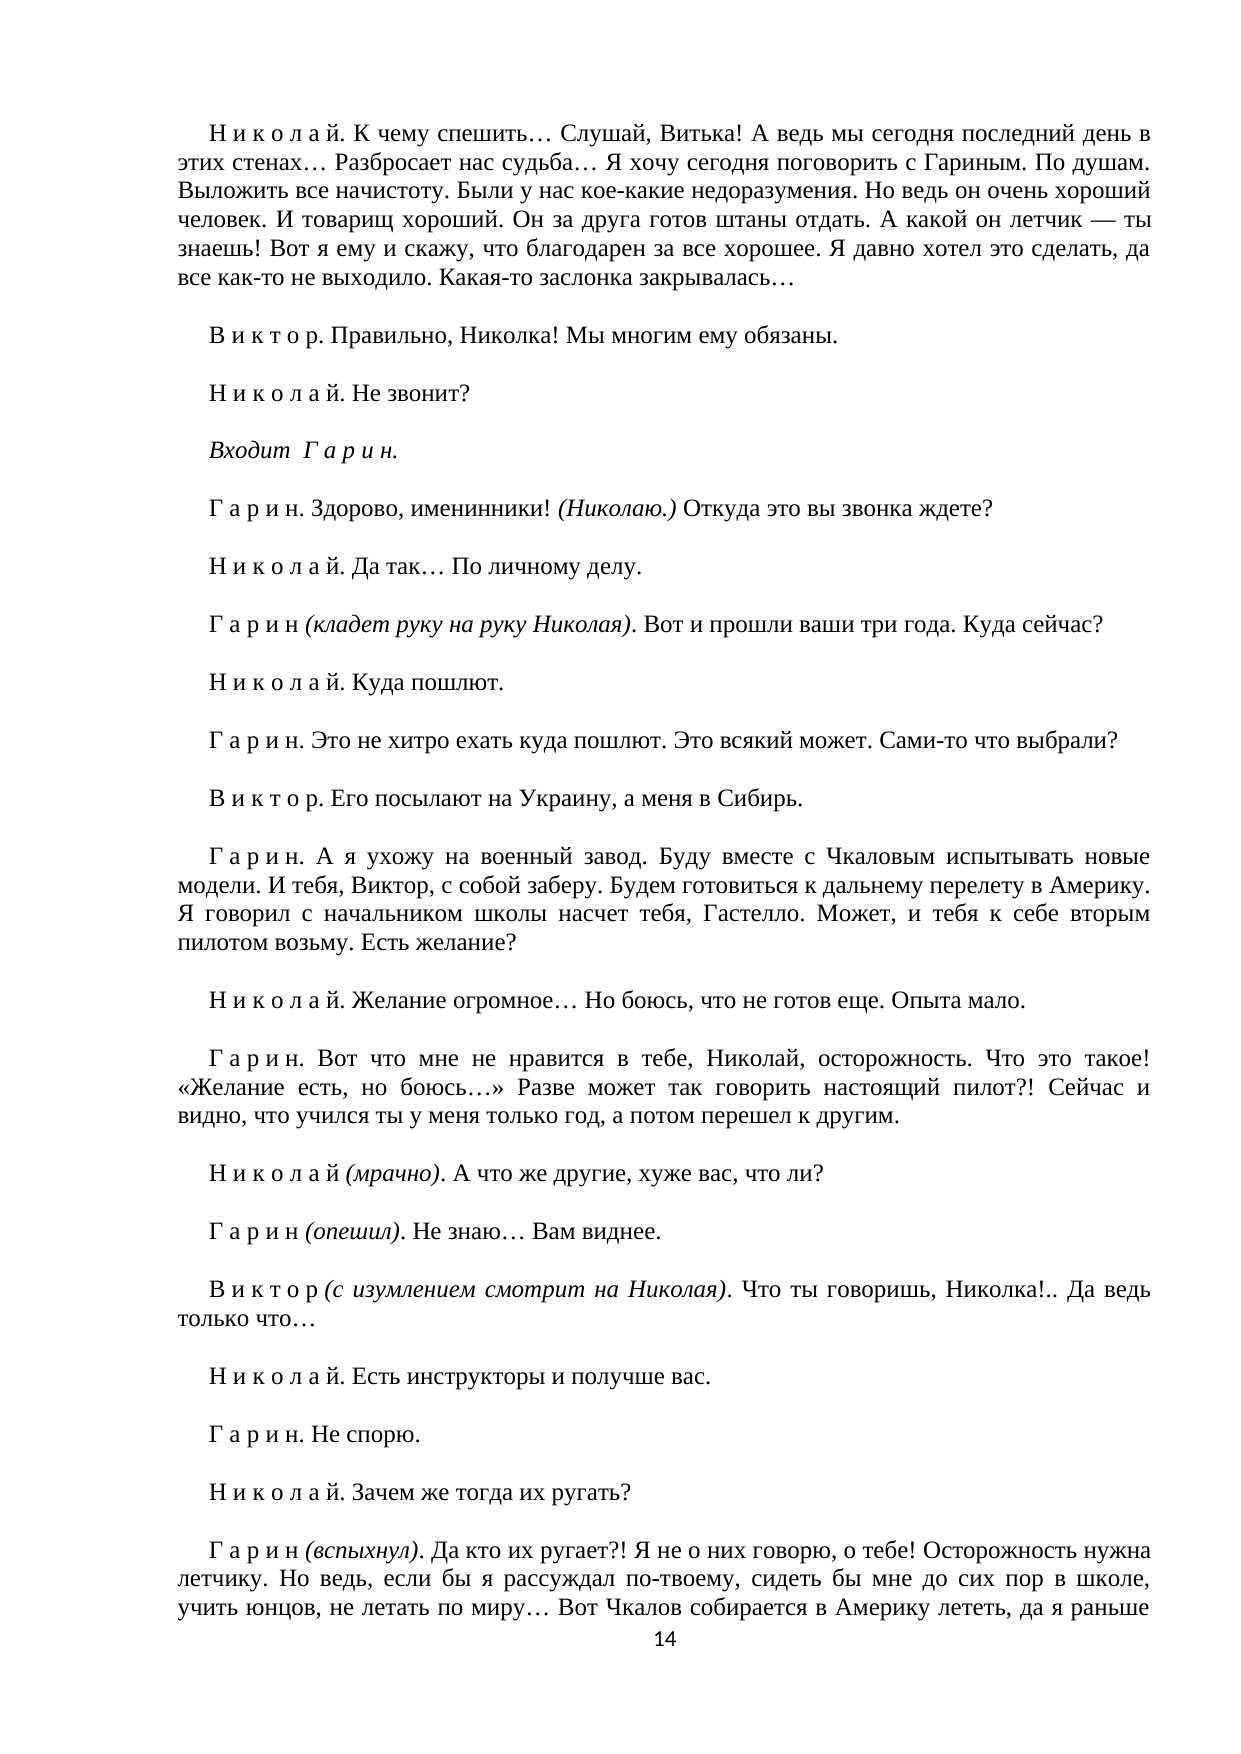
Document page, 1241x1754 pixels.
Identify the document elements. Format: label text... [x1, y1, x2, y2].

text Г а р и н (опешил). Не знаю… Вам виднее. [177, 1216, 1152, 1245]
text Г а р и н. Это не хитро ехать куда пошлют. Это всякий может. Сами-то что выбрали? [177, 725, 1152, 754]
text Н и к о л а й. Желание огромное… Но боюсь, что не готов еще. Опыта мало. [177, 985, 1152, 1014]
text В и к т о р. Его посылают на Украину, а меня в Сибирь. [177, 783, 1152, 812]
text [177, 1535, 1152, 1621]
text Н и к о л а й. Да так… По личному делу. [177, 551, 1152, 580]
text Н и к о л а й. К чему спешить… Слушай, Витька! А ведь мы сегодня последний день в этих стенах… Разбросает нас судьба… Я хочу сегодня поговорить с Гариным. По душам. Выложить все начистоту. Были у нас кое-какие недоразумения. Но ведь он очень хороший человек. И товарищ хороший. Он за друга готов штаны отдать. А какой он летчик — ты знаешь! Вот я ему и скажу, что благодарен за все хорошее. Я давно хотел это сделать, да все как-то не выходило. Какая-то заслонка закрывалась… [177, 118, 1152, 291]
text Г а р и н. Не спорю. [177, 1419, 1152, 1448]
text В и к т о р. Правильно, Николка! Мы многим ему обязаны. [177, 320, 1152, 348]
text Н и к о л а й. Есть инструкторы и получше вас. [177, 1361, 1152, 1390]
text Г а р и н. А я ухожу на военный завод. Буду вместе с Чкаловым испытывать новые модели. И тебя, Виктор, с собой заберу. Будем готовиться к дальнему перелету в Америку. Я говорил с начальником школы насчет тебя, Гастелло. Может, и тебя к себе вторым пилотом возьму. Есть желание? [177, 841, 1152, 956]
text Г а р и н. Здорово, именинники! (Николаю.) Откуда это вы звонка ждете? [177, 493, 1152, 522]
text Г а р и н (кладет руку на руку Николая). Вот и прошли ваши три года. Куда сейчас? [177, 609, 1152, 638]
text В и к т о р (с изумлением смотрит на Николая). Что ты говоришь, Николка!.. Да ведь только что… [177, 1274, 1152, 1332]
text Входит Г а р и н. [177, 436, 1152, 464]
text Г а р и н. Вот что мне не нравится в тебе, Николай, осторожность. Что это такое! «Желание есть, но боюсь…» Разве может так говорить настоящий пилот?! Сейчас и видно, что учился ты у меня только год, а потом перешел к другим. [177, 1043, 1152, 1129]
text Н и к о л а й. Куда пошлют. [177, 667, 1152, 696]
text Н и к о л а й (мрачно). А что же другие, хуже вас, что ли? [177, 1158, 1152, 1187]
text Н и к о л а й. Зачем же тогда их ругать? [177, 1477, 1152, 1506]
text Н и к о л а й. Не звонит? [177, 378, 1152, 406]
